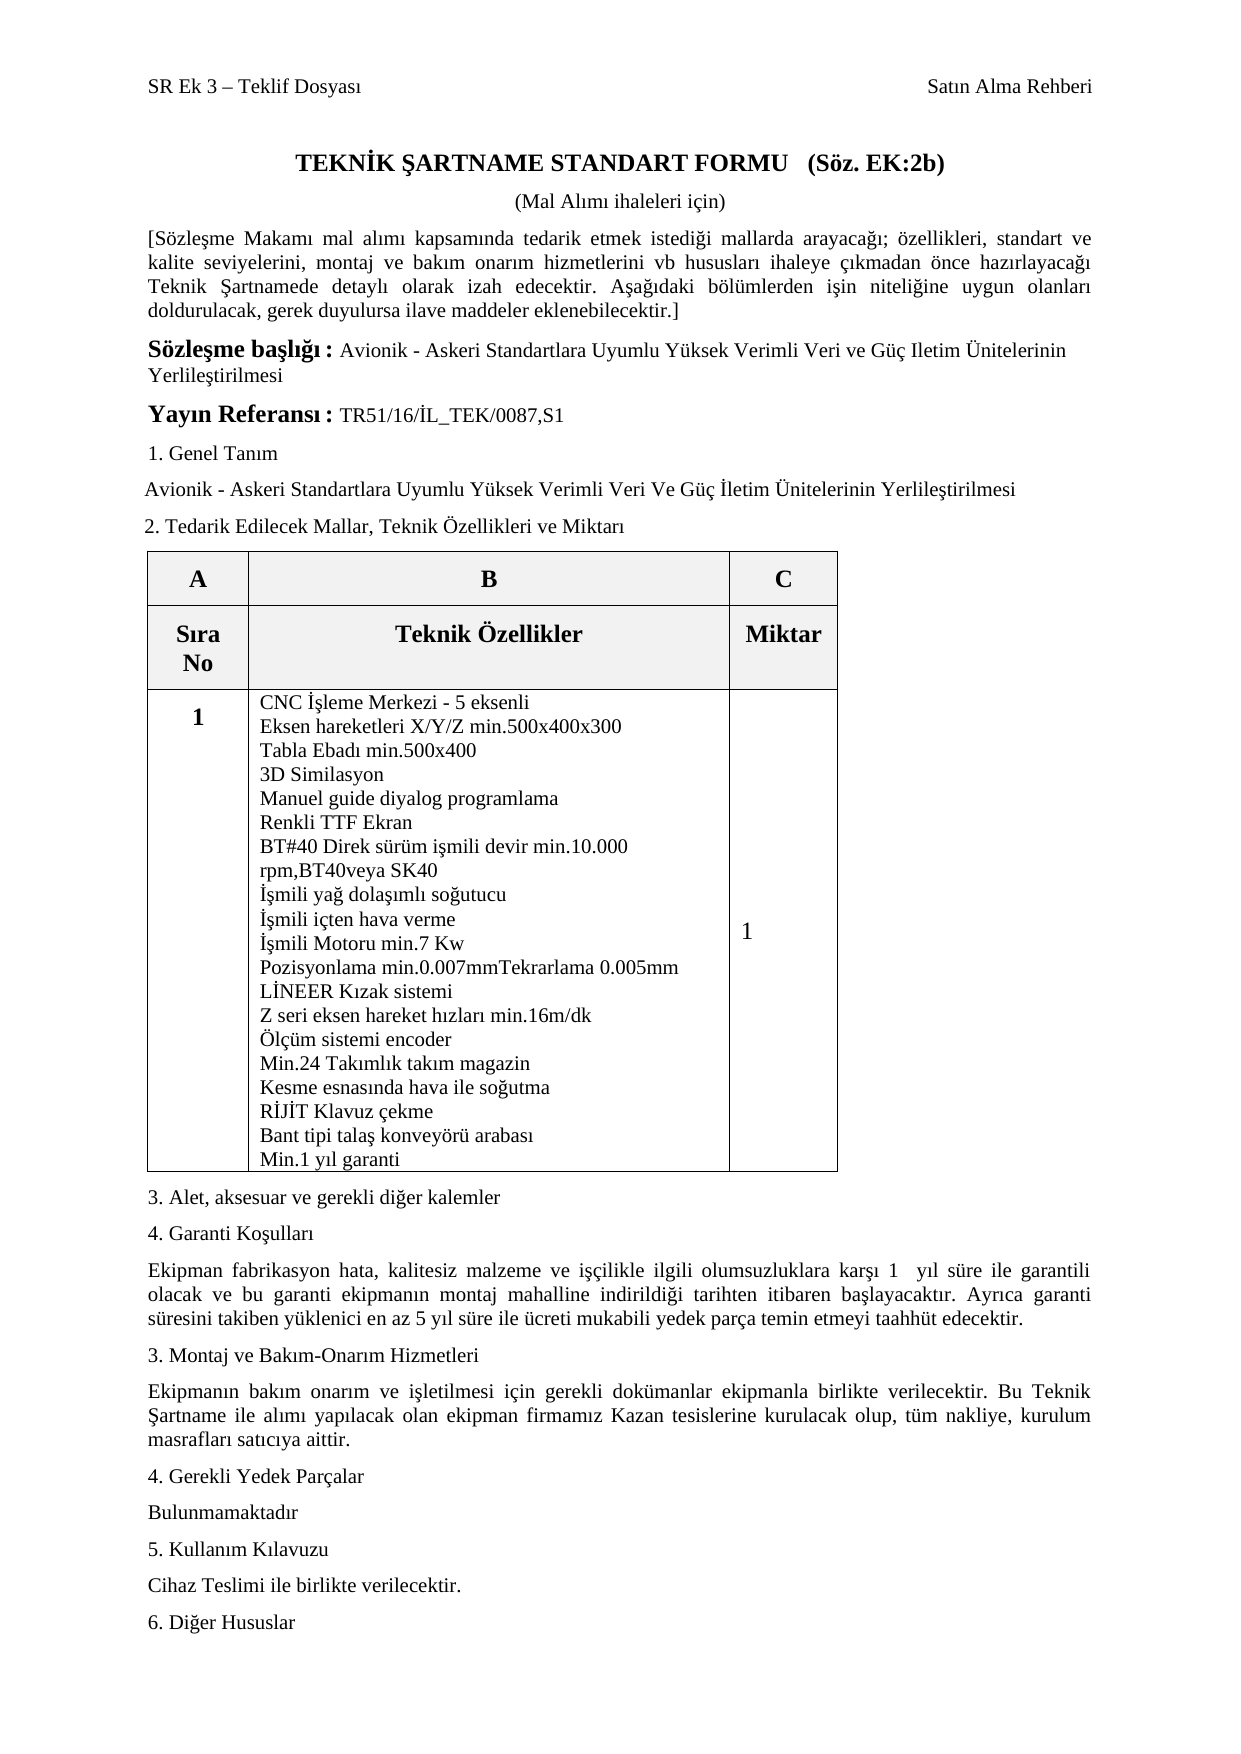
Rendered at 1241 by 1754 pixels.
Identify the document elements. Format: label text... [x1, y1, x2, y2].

table_cell 1 [730, 690, 837, 1171]
text 3. Montaj ve Bakım-Onarım Hizmetleri [148, 1342, 1093, 1367]
table_cell Miktar [730, 606, 837, 689]
text TEKNİK ŞARTNAME STANDART FORMU (Söz. EK:2b) [148, 148, 1093, 176]
text 5. Kullanım Kılavuzu [148, 1537, 1093, 1561]
table_cell 1 [148, 690, 248, 1171]
text Ekipman fabrikasyon hata, kalitesiz malzeme ve işçilikle ilgili olumsuzluklara karşı 1 yıl süre ile garantili olacak ve bu garanti ekipmanın montaj mahalline indirildiği tarihten itibaren başlayacaktır. Ayrıca garanti süresini takiben yüklenici en az 5 yıl süre ile ücreti mukabili yedek parça temin etmeyi taahhüt edecektir. [148, 1258, 1093, 1330]
table_header C [730, 552, 837, 605]
table_cell CNC İşleme Merkezi - 5 eksenli Eksen hareketleri X/Y/Z min.500x400x300 Tabla Ebadı min.500x400 3D Similasyon Manuel guide diyalog programlama Renkli TTF Ekran BT#40 Direk sürüm işmili devir min.10.000 rpm,BT40veya SK40 İşmili yağ dolaşımlı soğutucu İşmili içten hava verme İşmili Motoru min.7 Kw Pozisyonlama min.0.007mmTekrarlama 0.005mm LİNEER Kızak sistemi Z seri eksen hareket hızları min.16m/dk Ölçüm sistemi encoder Min.24 Takımlık takım magazin Kesme esnasında hava ile soğutma RİJİT Klavuz çekme Bant tipi talaş konveyörü arabası Min.1 yıl garanti [249, 690, 729, 1171]
text 1. Genel Tanım [148, 441, 1093, 465]
table_header A [148, 552, 248, 605]
text 3. Alet, aksesuar ve gerekli diğer kalemler [148, 1185, 1093, 1209]
text Ekipmanın bakım onarım ve işletilmesi için gerekli dokümanlar ekipmanla birlikte verilecektir. Bu Teknik Şartname ile alımı yapılacak olan ekipman firmamız Kazan tesislerine kurulacak olup, tüm nakliye, kurulum masrafları satıcıya aittir. [148, 1379, 1093, 1451]
text (Mal Alımı ihaleleri için) [148, 189, 1093, 213]
text Cihaz Teslimi ile birlikte verilecektir. [148, 1573, 1093, 1597]
table_header B [249, 552, 729, 605]
table_cell Sıra No [148, 606, 248, 689]
text [Sözleşme Makamı mal alımı kapsamında tedarik etmek istediği mallarda arayacağı; özellikleri, standart ve kalite seviyelerini, montaj ve bakım onarım hizmetlerini vb hususları ihaleye çıkmadan önce hazırlayacağı Teknik Şartnamede detaylı olarak izah edecektir. Aşağıdaki bölümlerden işin niteliğine uygun olanları doldurulacak, gerek duyulursa ilave maddeler eklenebilecektir.] [148, 226, 1093, 322]
text 4. Garanti Koşulları [148, 1221, 1093, 1245]
text Yayın Referansı : TR51/16/İL_TEK/0087,S1 [148, 399, 1093, 428]
text 6. Diğer Hususlar [148, 1610, 1093, 1634]
text Avionik - Askeri Standartlara Uyumlu Yüksek Verimli Veri Ve Güç İletim Ünitelerinin Yerlileştirilmesi [144, 477, 1093, 501]
text 2. Tedarik Edilecek Mallar, Teknik Özellikleri ve Miktarı [144, 514, 1093, 538]
table_cell Teknik Özellikler [249, 606, 729, 689]
text Sözleşme başlığı : Avionik - Askeri Standartlara Uyumlu Yüksek Verimli Veri ve Güç Iletim Ünitelerinin Yerlileştirilmesi [148, 334, 1093, 387]
text Bulunmamaktadır [148, 1500, 1093, 1524]
text 4. Gerekli Yedek Parçalar [148, 1464, 1093, 1488]
